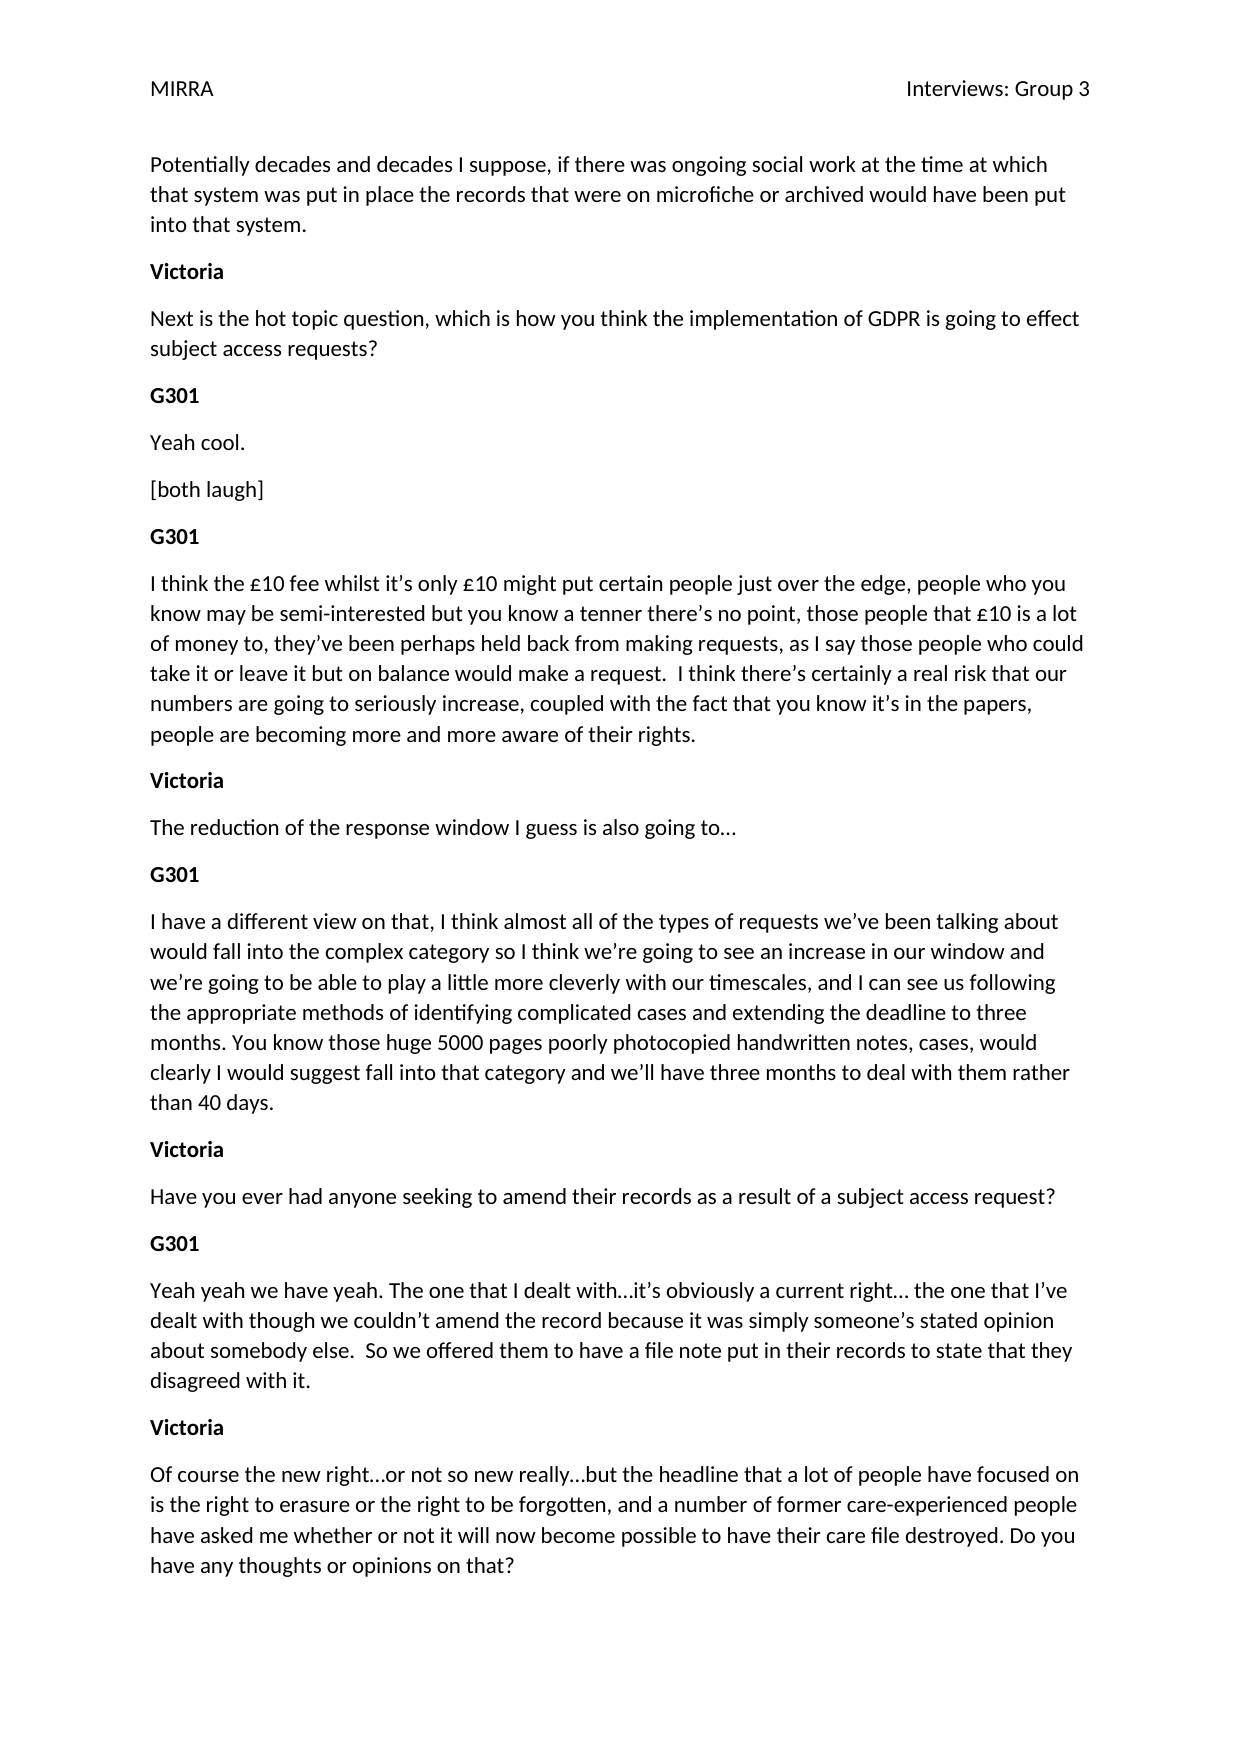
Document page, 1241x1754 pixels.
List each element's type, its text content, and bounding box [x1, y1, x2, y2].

text Victoria [150, 767, 1090, 795]
text G301 [150, 381, 1090, 409]
text Potentially decades and decades I suppose, if there was ongoing social work at the time at which that system was put in place the records that were on microfiche or archived would have been put into that system. [150, 150, 1090, 238]
text I have a different view on that, I think almost all of the types of requests we’ve been talking about would fall into the complex category so I think we’re going to see an increase in our window and we’re going to be able to play a little more cleverly with our timescales, and I can see us following the appropriate methods of identifying complicated cases and extending the deadline to three months. You know those huge 5000 pages poorly photocopied handwritten notes, cases, would clearly I would suggest fall into that category and we’ll have three months to deal with them rather than 40 days. [150, 907, 1090, 1117]
text Yeah cool. [150, 428, 1090, 456]
text The reduction of the response window I guess is also going to… [150, 813, 1090, 842]
text G301 [150, 1229, 1090, 1257]
text Of course the new right…or not so new really…but the headline that a lot of people have focused on is the right to erasure or the right to be forgotten, and a number of former care-experienced people have asked me whether or not it will now become possible to have their care file destroyed. Do you have any thoughts or opinions on that? [150, 1460, 1090, 1579]
text Victoria [150, 1413, 1090, 1442]
text G301 [150, 522, 1090, 550]
text Victoria [150, 257, 1090, 285]
text G301 [150, 860, 1090, 888]
text Next is the hot topic question, which is how you think the implementation of GDPR is going to effect subject access requests? [150, 304, 1090, 362]
text [both laugh] [150, 475, 1090, 503]
text I think the £10 fee whilst it’s only £10 might put certain people just over the edge, people who you know may be semi-interested but you know a tenner there’s no point, those people that £10 is a lot of money to, they’ve been perhaps held back from making requests, as I say those people who could take it or leave it but on balance would make a request. I think there’s certainly a real risk that our numbers are going to seriously increase, coupled with the fact that you know it’s in the papers, people are becoming more and more aware of their rights. [150, 569, 1090, 748]
text Yeah yeah we have yeah. The one that I dealt with…it’s obviously a current right… the one that I’ve dealt with though we couldn’t amend the record because it was simply someone’s stated opinion about somebody else. So we offered them to have a file note put in their records to state that they disagreed with it. [150, 1276, 1090, 1395]
text Have you ever had anyone seeking to amend their records as a result of a subject access request? [150, 1182, 1090, 1210]
text Victoria [150, 1135, 1090, 1163]
